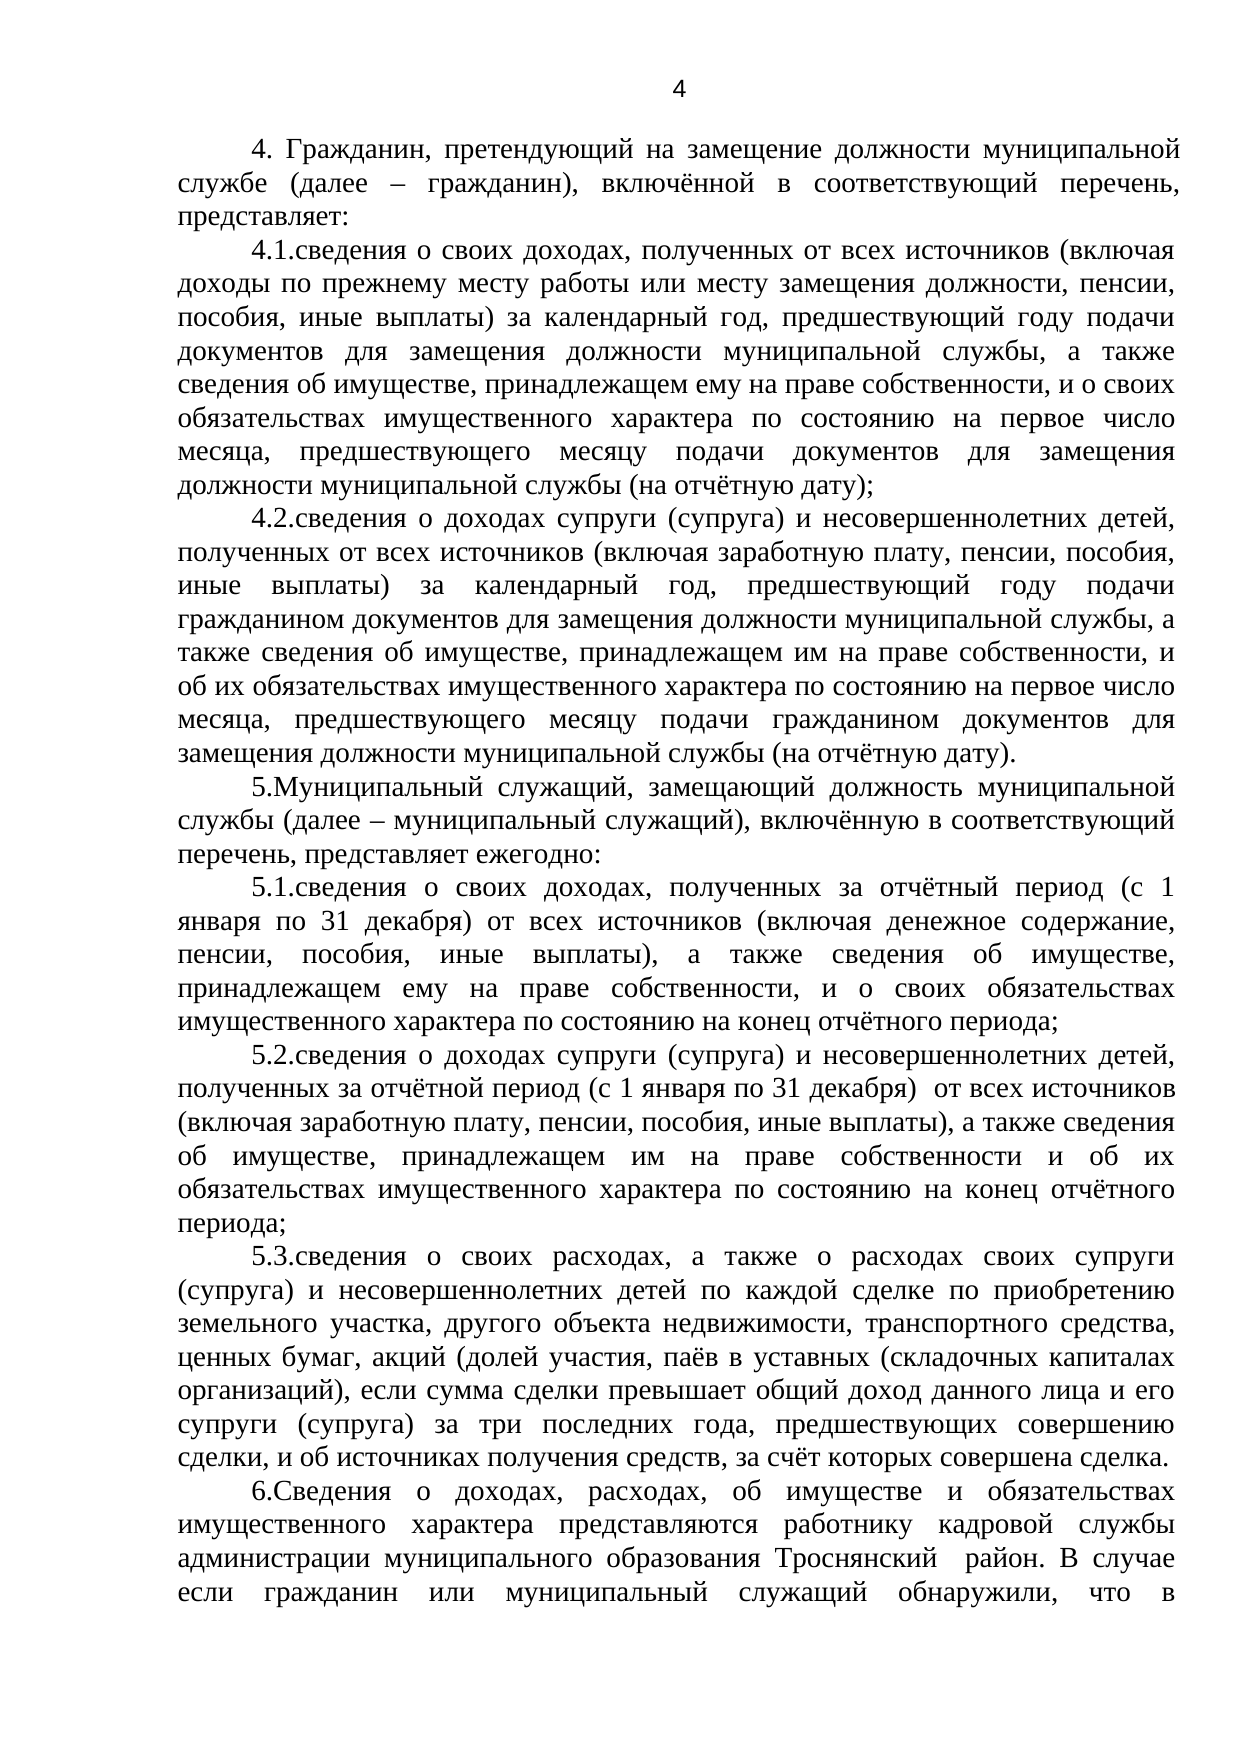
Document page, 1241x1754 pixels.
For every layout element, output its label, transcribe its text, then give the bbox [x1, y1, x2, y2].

text 5.1.сведения о своих доходах, полученных за отчётный период (с 1 января по 31 декабря) от всех источников (включая денежное содержание, пенсии, пособия, иные выплаты), а также сведения об имуществе, принадлежащем ему на праве собственности, и о своих обязательствах имущественного характера по состоянию на конец отчётного периода; [177, 869, 1176, 1037]
text 5.2.сведения о доходах супруги (супруга) и несовершеннолетних детей, полученных за отчётной период (с 1 января по 31 декабря) от всех источников (включая заработную плату, пенсии, пособия, иные выплаты), а также сведения об имуществе, принадлежащем им на праве собственности и об их обязательствах имущественного характера по состоянию на конец отчётного периода; [177, 1037, 1176, 1238]
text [177, 1473, 1176, 1607]
text 4.2.сведения о доходах супруги (супруга) и несовершеннолетних детей, полученных от всех источников (включая заработную плату, пенсии, пособия, иные выплаты) за календарный год, предшествующий году подачи гражданином документов для замещения должности муниципальной службы, а также сведения об имуществе, принадлежащем им на праве собственности, и об их обязательствах имущественного характера по состоянию на первое число месяца, предшествующего месяцу подачи гражданином документов для замещения должности муниципальной службы (на отчётную дату). [177, 500, 1176, 769]
text 4.1.сведения о своих доходах, полученных от всех источников (включая доходы по прежнему месту работы или месту замещения должности, пенсии, пособия, иные выплаты) за календарный год, предшествующий году подачи документов для замещения должности муниципальной службы, а также сведения об имуществе, принадлежащем ему на праве собственности, и о своих обязательствах имущественного характера по состоянию на первое число месяца, предшествующего месяцу подачи документов для замещения должности муниципальной службы (на отчётную дату); [177, 232, 1176, 500]
text 5.3.сведения о своих расходах, а также о расходах своих супруги (супруга) и несовершеннолетних детей по каждой сделке по приобретению земельного участка, другого объекта недвижимости, транспортного средства, ценных бумаг, акций (долей участия, паёв в уставных (складочных капиталах организаций), если сумма сделки превышает общий доход данного лица и его супруги (супруга) за три последних года, предшествующих совершению сделки, и об источниках получения средств, за счёт которых совершена сделка. [177, 1238, 1176, 1473]
text 4. Гражданин, претендующий на замещение должности муниципальной службе (далее – гражданин), включённой в соответствующий перечень, представляет: [177, 131, 1181, 232]
text 5.Муниципальный служащий, замещающий должность муниципальной службы (далее – муниципальный служащий), включённую в соответствующий перечень, представляет ежегодно: [177, 769, 1176, 869]
